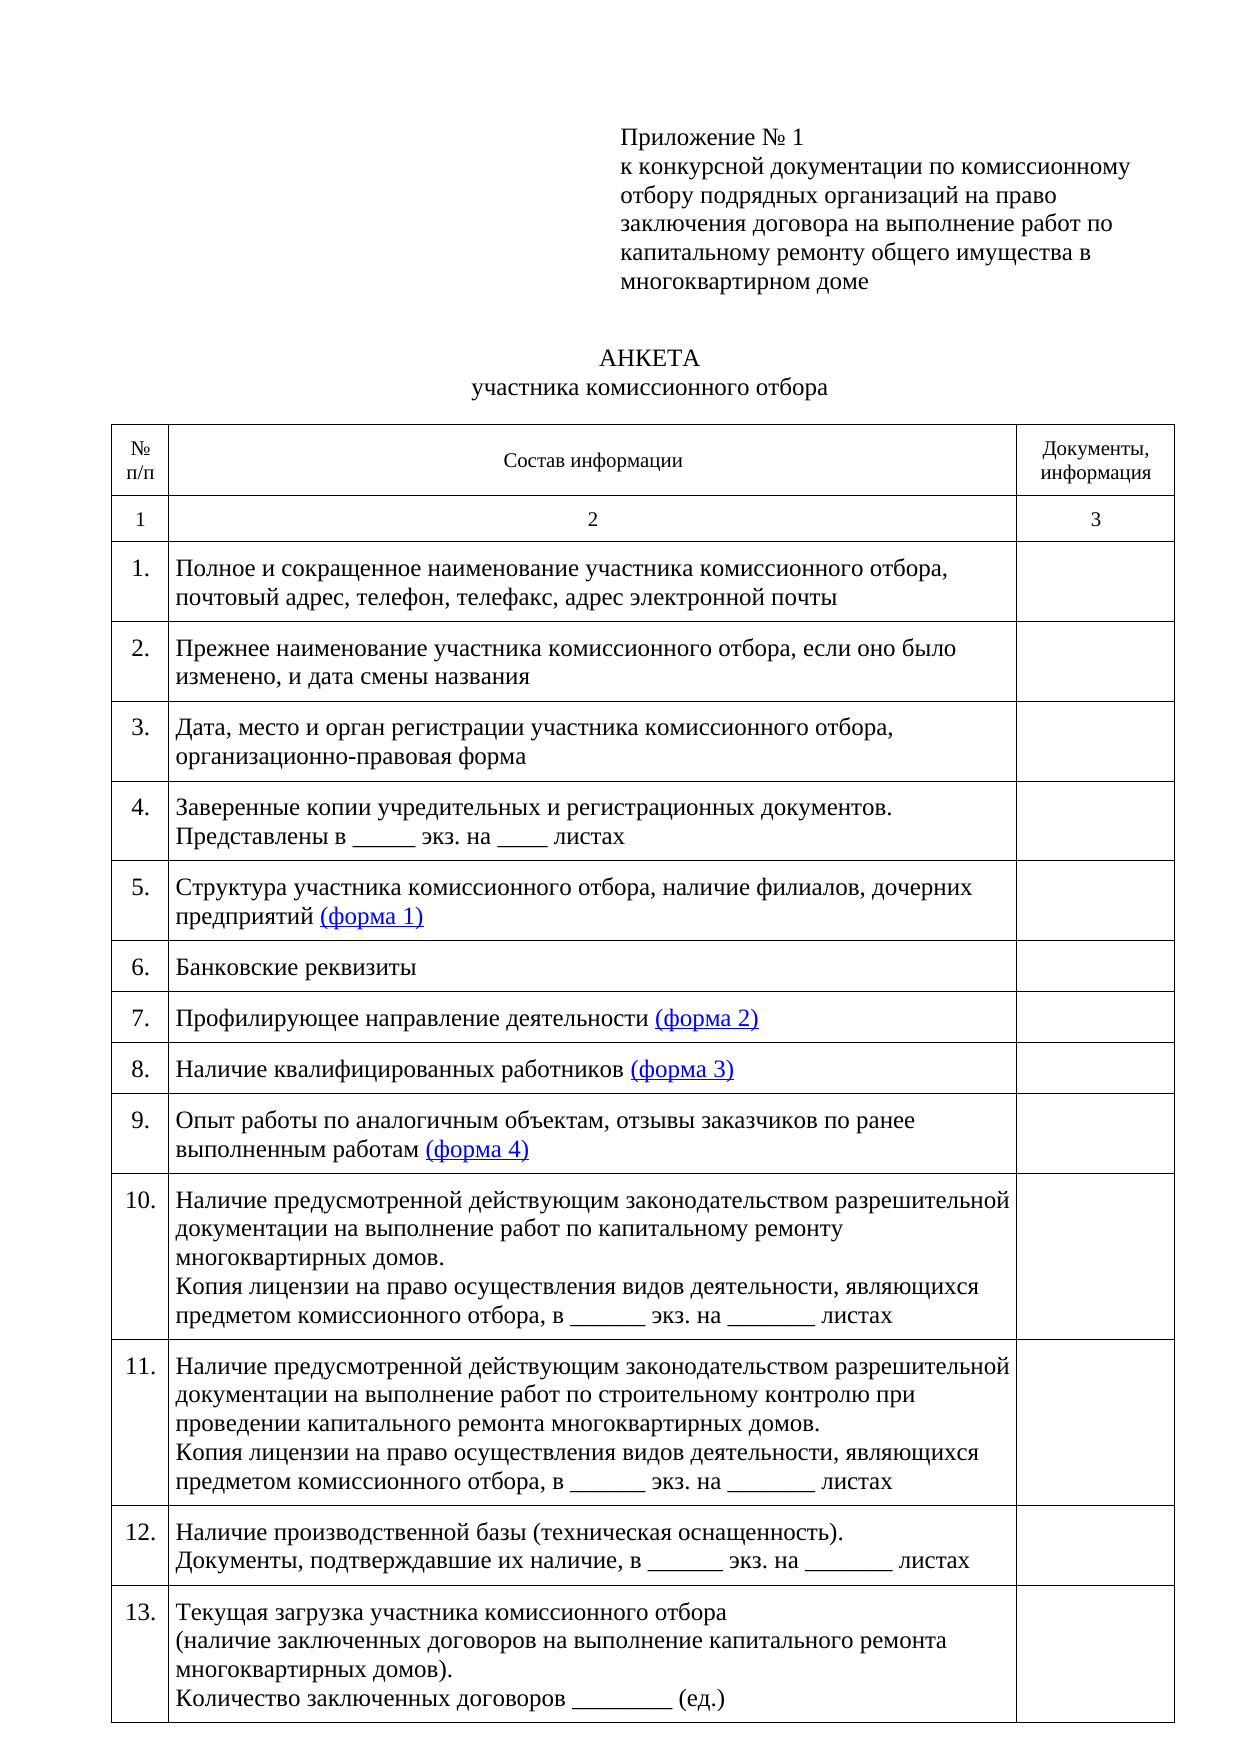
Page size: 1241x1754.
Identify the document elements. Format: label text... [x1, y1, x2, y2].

table_cell [1017, 1094, 1174, 1173]
table_cell [1017, 622, 1174, 701]
table_cell 9. [112, 1094, 168, 1173]
table_cell 1. [112, 542, 168, 621]
text участника комиссионного отбора [118, 372, 1181, 400]
table_cell 2. [112, 622, 168, 701]
table_cell Наличие производственной базы (техническая оснащенность). Документы, подтверждавшие их наличие, в ______ экз. на _______ листах [169, 1506, 1016, 1585]
table_cell Заверенные копии учредительных и регистрационных документов. Представлены в _____ экз. на ____ листах [169, 782, 1016, 860]
table_cell [1017, 992, 1174, 1042]
table_cell [1017, 1506, 1174, 1585]
table_cell 3. [112, 702, 168, 781]
table_cell 13. [112, 1586, 168, 1722]
table_cell Опыт работы по аналогичным объектам, отзывы заказчиков по ранее выполненным работам (форма 4) [169, 1094, 1016, 1173]
table_cell 10. [112, 1174, 168, 1339]
table_cell 8. [112, 1043, 168, 1093]
table_cell Прежнее наименование участника комиссионного отбора, если оно было изменено, и дата смены названия [169, 622, 1016, 701]
table_cell 5. [112, 861, 168, 940]
table_cell [1017, 1586, 1174, 1722]
table_cell Банковские реквизиты [169, 941, 1016, 991]
table_cell Структура участника комиссионного отбора, наличие филиалов, дочерних предприятий (форма 1) [169, 861, 1016, 940]
text Приложение № 1 [620, 122, 1178, 151]
table_cell [1017, 782, 1174, 860]
table_header Документы, информация [1017, 425, 1174, 495]
text к конкурсной документации по комиссионному отбору подрядных организаций на право заключения договора на выполнение работ по капитальному ремонту общего имущества в многоквартирном доме [620, 151, 1178, 295]
table_cell [1017, 1174, 1174, 1339]
table_cell [1017, 702, 1174, 781]
table_cell 12. [112, 1506, 168, 1585]
table_cell 2 [169, 496, 1016, 541]
table_cell 11. [112, 1340, 168, 1505]
table_header № п/п [112, 425, 168, 495]
table_cell [1017, 1340, 1174, 1505]
table_header Состав информации [169, 425, 1016, 495]
table_cell 4. [112, 782, 168, 860]
table_cell [1017, 861, 1174, 940]
table_cell 1 [112, 496, 168, 541]
table_cell Дата, место и орган регистрации участника комиссионного отбора, организационно-правовая форма [169, 702, 1016, 781]
table_cell 7. [112, 992, 168, 1042]
table_cell Текущая загрузка участника комиссионного отбора (наличие заключенных договоров на выполнение капитального ремонта многоквартирных домов). Количество заключенных договоров ________ (ед.) [169, 1586, 1016, 1722]
table_cell Профилирующее направление деятельности (форма 2) [169, 992, 1016, 1042]
table_cell Наличие квалифицированных работников (форма 3) [169, 1043, 1016, 1093]
table_cell Наличие предусмотренной действующим законодательством разрешительной документации на выполнение работ по капитальному ремонту многоквартирных домов. Копия лицензии на право осуществления видов деятельности, являющихся предметом комиссионного отбора, в ______ экз. на _______ листах [169, 1174, 1016, 1339]
text АНКЕТА [118, 343, 1181, 372]
table_cell 3 [1017, 496, 1174, 541]
table_cell [1017, 941, 1174, 991]
table_cell 6. [112, 941, 168, 991]
table_cell Полное и сокращенное наименование участника комиссионного отбора, почтовый адрес, телефон, телефакс, адрес электронной почты [169, 542, 1016, 621]
table_cell [1017, 1043, 1174, 1093]
table_cell [1017, 542, 1174, 621]
table_cell Наличие предусмотренной действующим законодательством разрешительной документации на выполнение работ по строительному контролю при проведении капитального ремонта многоквартирных домов. Копия лицензии на право осуществления видов деятельности, являющихся предметом комиссионного отбора, в ______ экз. на _______ листах [169, 1340, 1016, 1505]
